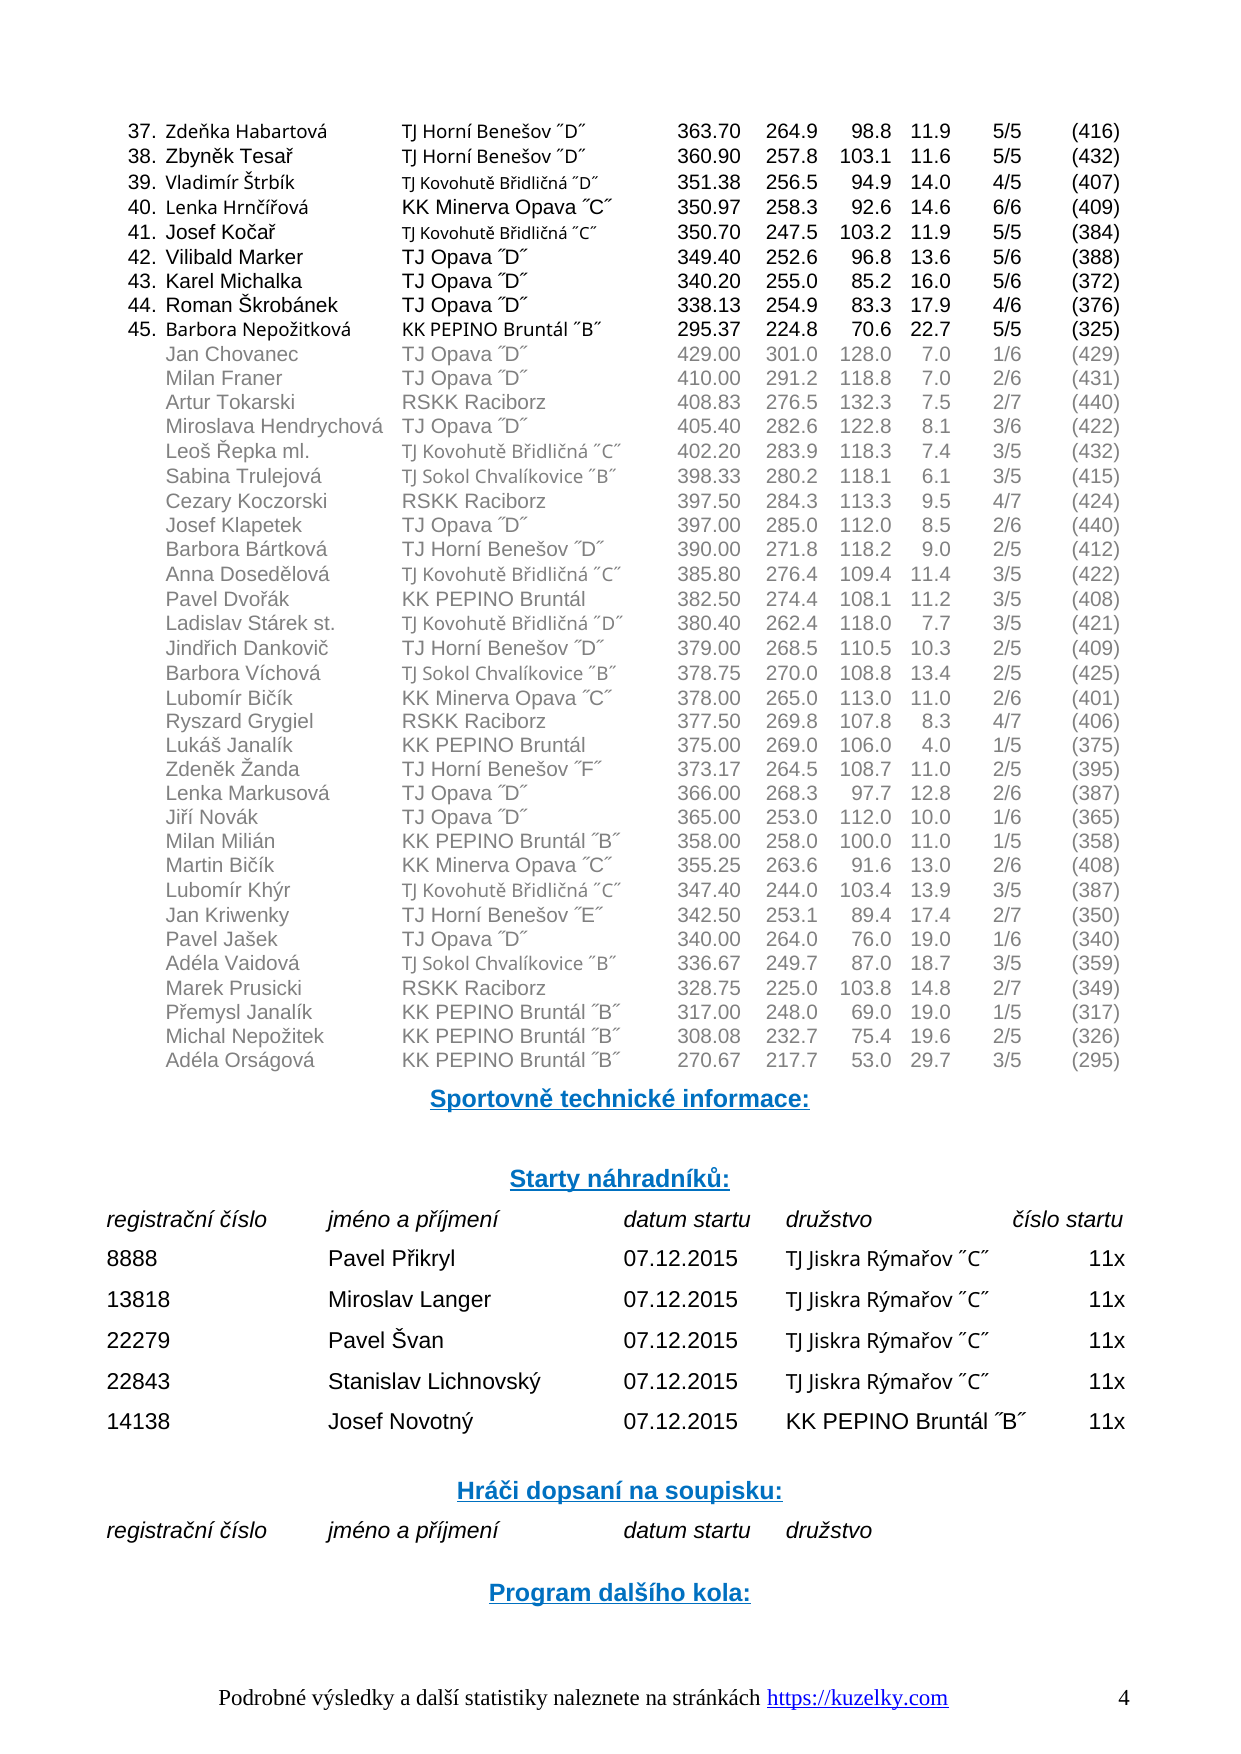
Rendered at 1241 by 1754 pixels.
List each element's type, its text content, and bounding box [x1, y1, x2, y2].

text Lukáš Janalík KK PEPINO Bruntál 375.00 269.0 106.0 4.0 1/5 (375) [106, 733, 1134, 757]
text Jan Chovanec TJ Opava ˝D˝ 429.00 301.0 128.0 7.0 1/6 (429) [106, 342, 1134, 366]
text 38. Zbyněk Tesař TJ Horní Benešov ˝D˝ 360.90 257.8 103.1 11.6 5/5 (432) [106, 144, 1134, 169]
text Leoš Řepka ml. TJ Kovohutě Břidličná ˝C˝ 402.20 283.9 118.3 7.4 3/5 (432) [106, 438, 1134, 463]
text registrační číslo jméno a příjmení datum startu družstvo [106, 1517, 1134, 1543]
text Milan Milián KK PEPINO Bruntál ˝B˝ 358.00 258.0 100.0 11.0 1/5 (358) [106, 829, 1134, 853]
text 8888 Pavel Přikryl 07.12.2015 TJ Jiskra Rýmařov ˝C˝ 11x [106, 1244, 1134, 1273]
text 42. Vilibald Marker TJ Opava ˝D˝ 349.40 252.6 96.8 13.6 5/6 (388) [106, 245, 1134, 269]
text Cezary Koczorski RSKK Raciborz 397.50 284.3 113.3 9.5 4/7 (424) [106, 489, 1134, 513]
text Michal Nepožitek KK PEPINO Bruntál ˝B˝ 308.08 232.7 75.4 19.6 2/5 (326) [106, 1024, 1134, 1048]
text Anna Dosedělová TJ Kovohutě Břidličná ˝C˝ 385.80 276.4 109.4 11.4 3/5 (422) [106, 561, 1134, 586]
text Sportovně technické informace: [94, 1084, 1145, 1113]
text Jindřich Dankovič TJ Horní Benešov ˝D˝ 379.00 268.5 110.5 10.3 2/5 (409) [106, 636, 1134, 660]
text 22843 Stanislav Lichnovský 07.12.2015 TJ Jiskra Rýmařov ˝C˝ 11x [106, 1367, 1134, 1396]
text 40. Lenka Hrnčířová KK Minerva Opava ˝C˝ 350.97 258.3 92.6 14.6 6/6 (409) [106, 195, 1134, 220]
text Artur Tokarski RSKK Raciborz 408.83 276.5 132.3 7.5 2/7 (440) [106, 390, 1134, 414]
text 41. Josef Kočař TJ Kovohutě Břidličná ˝C˝ 350.70 247.5 103.2 11.9 5/5 (384) [106, 220, 1134, 245]
text Marek Prusicki RSKK Raciborz 328.75 225.0 103.8 14.8 2/7 (349) [106, 976, 1134, 1000]
text Zdeněk Žanda TJ Horní Benešov ˝F˝ 373.17 264.5 108.7 11.0 2/5 (395) [106, 757, 1134, 781]
text 43. Karel Michalka TJ Opava ˝D˝ 340.20 255.0 85.2 16.0 5/6 (372) [106, 269, 1134, 293]
text Adéla Orságová KK PEPINO Bruntál ˝B˝ 270.67 217.7 53.0 29.7 3/5 (295) [106, 1048, 1134, 1072]
text Lubomír Khýr TJ Kovohutě Břidličná ˝C˝ 347.40 244.0 103.4 13.9 3/5 (387) [106, 877, 1134, 902]
text 44. Roman Škrobánek TJ Opava ˝D˝ 338.13 254.9 83.3 17.9 4/6 (376) [106, 293, 1134, 317]
text Barbora Víchová TJ Sokol Chvalíkovice ˝B˝ 378.75 270.0 108.8 13.4 2/5 (425) [106, 660, 1134, 685]
text Hráči dopsaní na soupisku: [94, 1447, 1145, 1504]
text 45. Barbora Nepožitková KK PEPINO Bruntál ˝B˝ 295.37 224.8 70.6 22.7 5/5 (325) [106, 317, 1134, 342]
text Starty náhradníků: [94, 1164, 1145, 1193]
text registrační číslo jméno a příjmení datum startu družstvo číslo startu [106, 1206, 1134, 1232]
text Lubomír Bičík KK Minerva Opava ˝C˝ 378.00 265.0 113.0 11.0 2/6 (401) [106, 685, 1134, 709]
text 14138 Josef Novotný 07.12.2015 KK PEPINO Bruntál ˝B˝ 11x [106, 1408, 1134, 1434]
text Program dalšího kola: [94, 1577, 1145, 1606]
text Sabina Trulejová TJ Sokol Chvalíkovice ˝B˝ 398.33 280.2 118.1 6.1 3/5 (415) [106, 463, 1134, 489]
text Přemysl Janalík KK PEPINO Bruntál ˝B˝ 317.00 248.0 69.0 19.0 1/5 (317) [106, 1000, 1134, 1024]
text Milan Franer TJ Opava ˝D˝ 410.00 291.2 118.8 7.0 2/6 (431) [106, 366, 1134, 390]
text Barbora Bártková TJ Horní Benešov ˝D˝ 390.00 271.8 118.2 9.0 2/5 (412) [106, 537, 1134, 561]
text Pavel Dvořák KK PEPINO Bruntál 382.50 274.4 108.1 11.2 3/5 (408) [106, 586, 1134, 610]
text Pavel Jašek TJ Opava ˝D˝ 340.00 264.0 76.0 19.0 1/6 (340) [106, 926, 1134, 950]
text 39. Vladimír Štrbík TJ Kovohutě Břidličná ˝D˝ 351.38 256.5 94.9 14.0 4/5 (407) [106, 169, 1134, 195]
text Ladislav Stárek st. TJ Kovohutě Břidličná ˝D˝ 380.40 262.4 118.0 7.7 3/5 (421) [106, 610, 1134, 636]
text 13818 Miroslav Langer 07.12.2015 TJ Jiskra Rýmařov ˝C˝ 11x [106, 1285, 1134, 1314]
text Lenka Markusová TJ Opava ˝D˝ 366.00 268.3 97.7 12.8 2/6 (387) [106, 781, 1134, 805]
text Miroslava Hendrychová TJ Opava ˝D˝ 405.40 282.6 122.8 8.1 3/6 (422) [106, 414, 1134, 438]
text Jiří Novák TJ Opava ˝D˝ 365.00 253.0 112.0 10.0 1/6 (365) [106, 805, 1134, 829]
text Josef Klapetek TJ Opava ˝D˝ 397.00 285.0 112.0 8.5 2/6 (440) [106, 513, 1134, 537]
text Jan Kriwenky TJ Horní Benešov ˝E˝ 342.50 253.1 89.4 17.4 2/7 (350) [106, 902, 1134, 926]
text Adéla Vaidová TJ Sokol Chvalíkovice ˝B˝ 336.67 249.7 87.0 18.7 3/5 (359) [106, 950, 1134, 976]
text Ryszard Grygiel RSKK Raciborz 377.50 269.8 107.8 8.3 4/7 (406) [106, 709, 1134, 733]
text 22279 Pavel Švan 07.12.2015 TJ Jiskra Rýmařov ˝C˝ 11x [106, 1326, 1134, 1355]
text 37. Zdeňka Habartová TJ Horní Benešov ˝D˝ 363.70 264.9 98.8 11.9 5/5 (416) [106, 118, 1134, 144]
text Martin Bičík KK Minerva Opava ˝C˝ 355.25 263.6 91.6 13.0 2/6 (408) [106, 853, 1134, 877]
